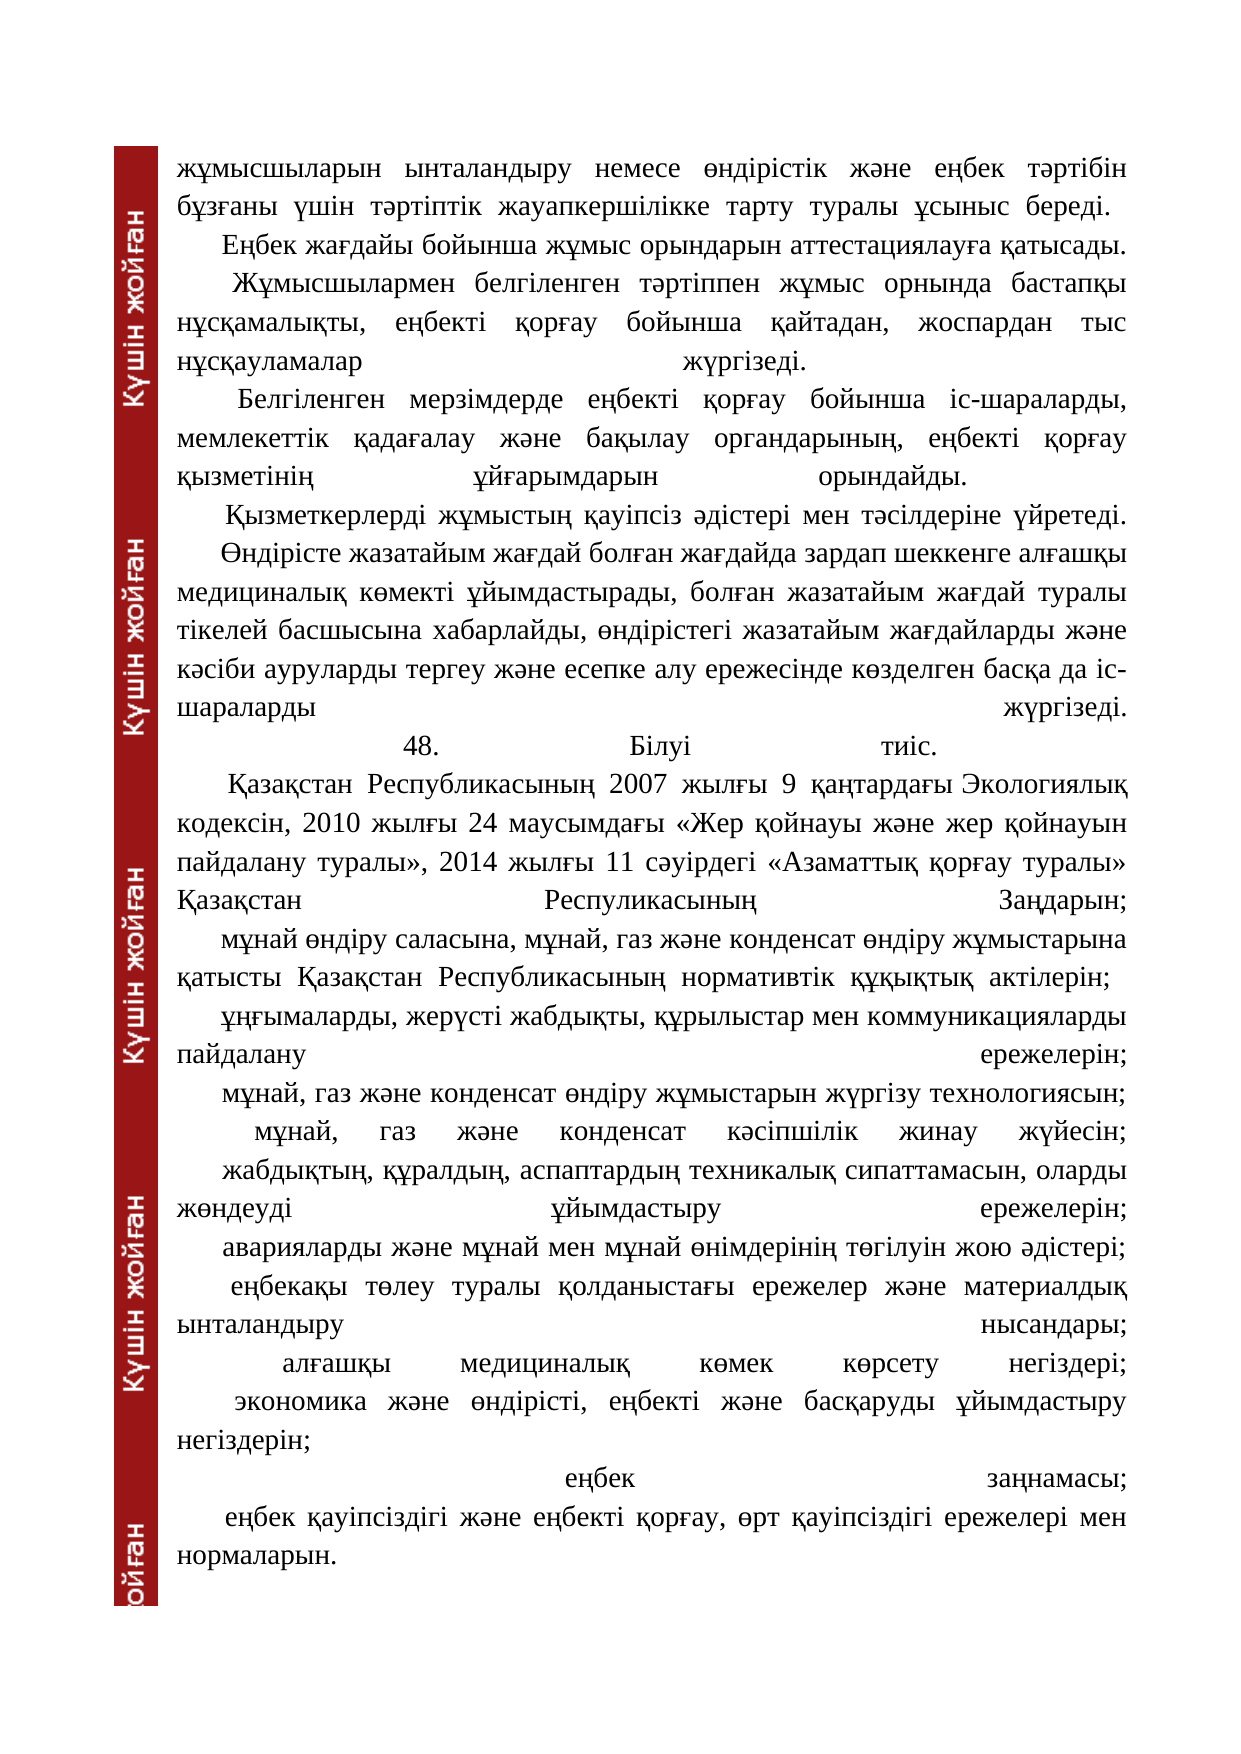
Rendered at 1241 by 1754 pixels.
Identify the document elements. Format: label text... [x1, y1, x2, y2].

picture [114, 146, 158, 150]
picture [114, 1571, 158, 1606]
